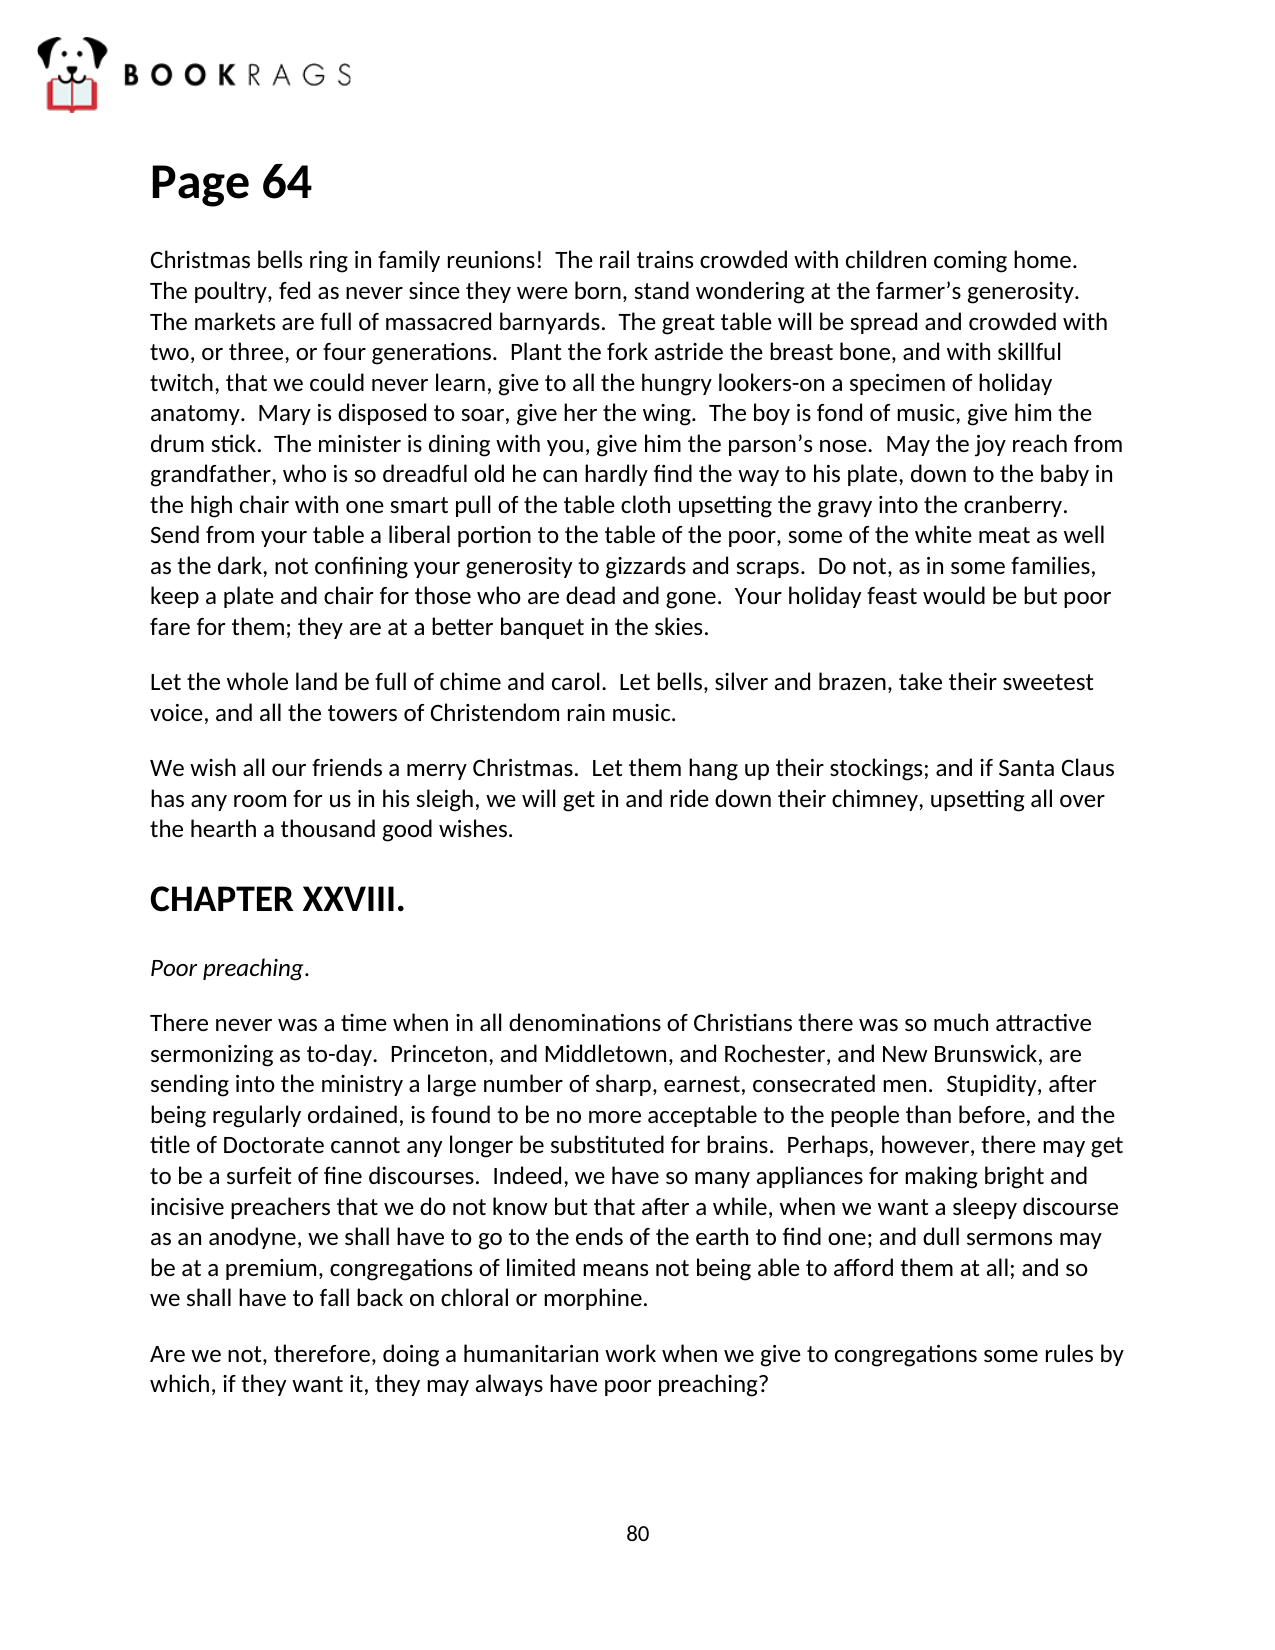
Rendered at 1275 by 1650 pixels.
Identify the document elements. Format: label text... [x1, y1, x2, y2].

text CHAPTER XXVIII. [150, 875, 1125, 921]
picture [37, 37, 351, 113]
text Poor preaching. [150, 952, 1125, 983]
text Christmas bells ring in family reunions! The rail trains crowded with children coming home. The poultry, fed as never since they were born, stand wondering at the farmer’s generosity. The markets are full of massacred barnyards. The great table will be spread and crowded with two, or three, or four generations. Plant the fork astride the breast bone, and with skillful twitch, that we could never learn, give to all the hungry lookers-on a specimen of holiday anatomy. Mary is disposed to soar, give her the wing. The boy is fond of music, give him the drum stick. The minister is dining with you, give him the parson’s nose. May the joy reach from grandfather, who is so dreadful old he can hardly find the way to his plate, down to the baby in the high chair with one smart pull of the table cloth upsetting the gravy into the cranberry. Send from your table a liberal portion to the table of the poor, some of the white meat as well as the dark, not confining your generosity to gizzards and scraps. Do not, as in some families, keep a plate and chair for those who are dead and gone. Your holiday feast would be but poor fare for them; they are at a better banquet in the skies. [150, 244, 1125, 641]
text There never was a time when in all denominations of Christians there was so much attractive sermonizing as to-day. Princeton, and Middletown, and Rochester, and New Brunswick, are sending into the ministry a large number of sharp, earnest, consecrated men. Stupidity, after being regularly ordained, is found to be no more acceptable to the people than before, and the title of Doctorate cannot any longer be substituted for brains. Perhaps, however, there may get to be a surfeit of fine discourses. Indeed, we have so many appliances for making bright and incisive preachers that we do not know but that after a while, when we want a sleepy discourse as an anodyne, we shall have to go to the ends of the earth to find one; and dull sermons may be at a premium, congregations of limited means not being able to afford them at all; and so we shall have to fall back on chloral or morphine. [150, 1008, 1125, 1313]
text Let the whole land be full of chime and carol. Let bells, silver and brazen, take their sweetest voice, and all the towers of Christendom rain music. [150, 666, 1125, 727]
text Page 64 [150, 150, 1125, 211]
text Are we not, therefore, doing a humanitarian work when we give to congregations some rules by which, if they want it, they may always have poor preaching? [150, 1338, 1125, 1399]
text We wish all our friends a merry Christmas. Let them hang up their stockings; and if Santa Claus has any room for us in his sleigh, we will get in and ride down their chimney, upsetting all over the hearth a thousand good wishes. [150, 752, 1125, 844]
